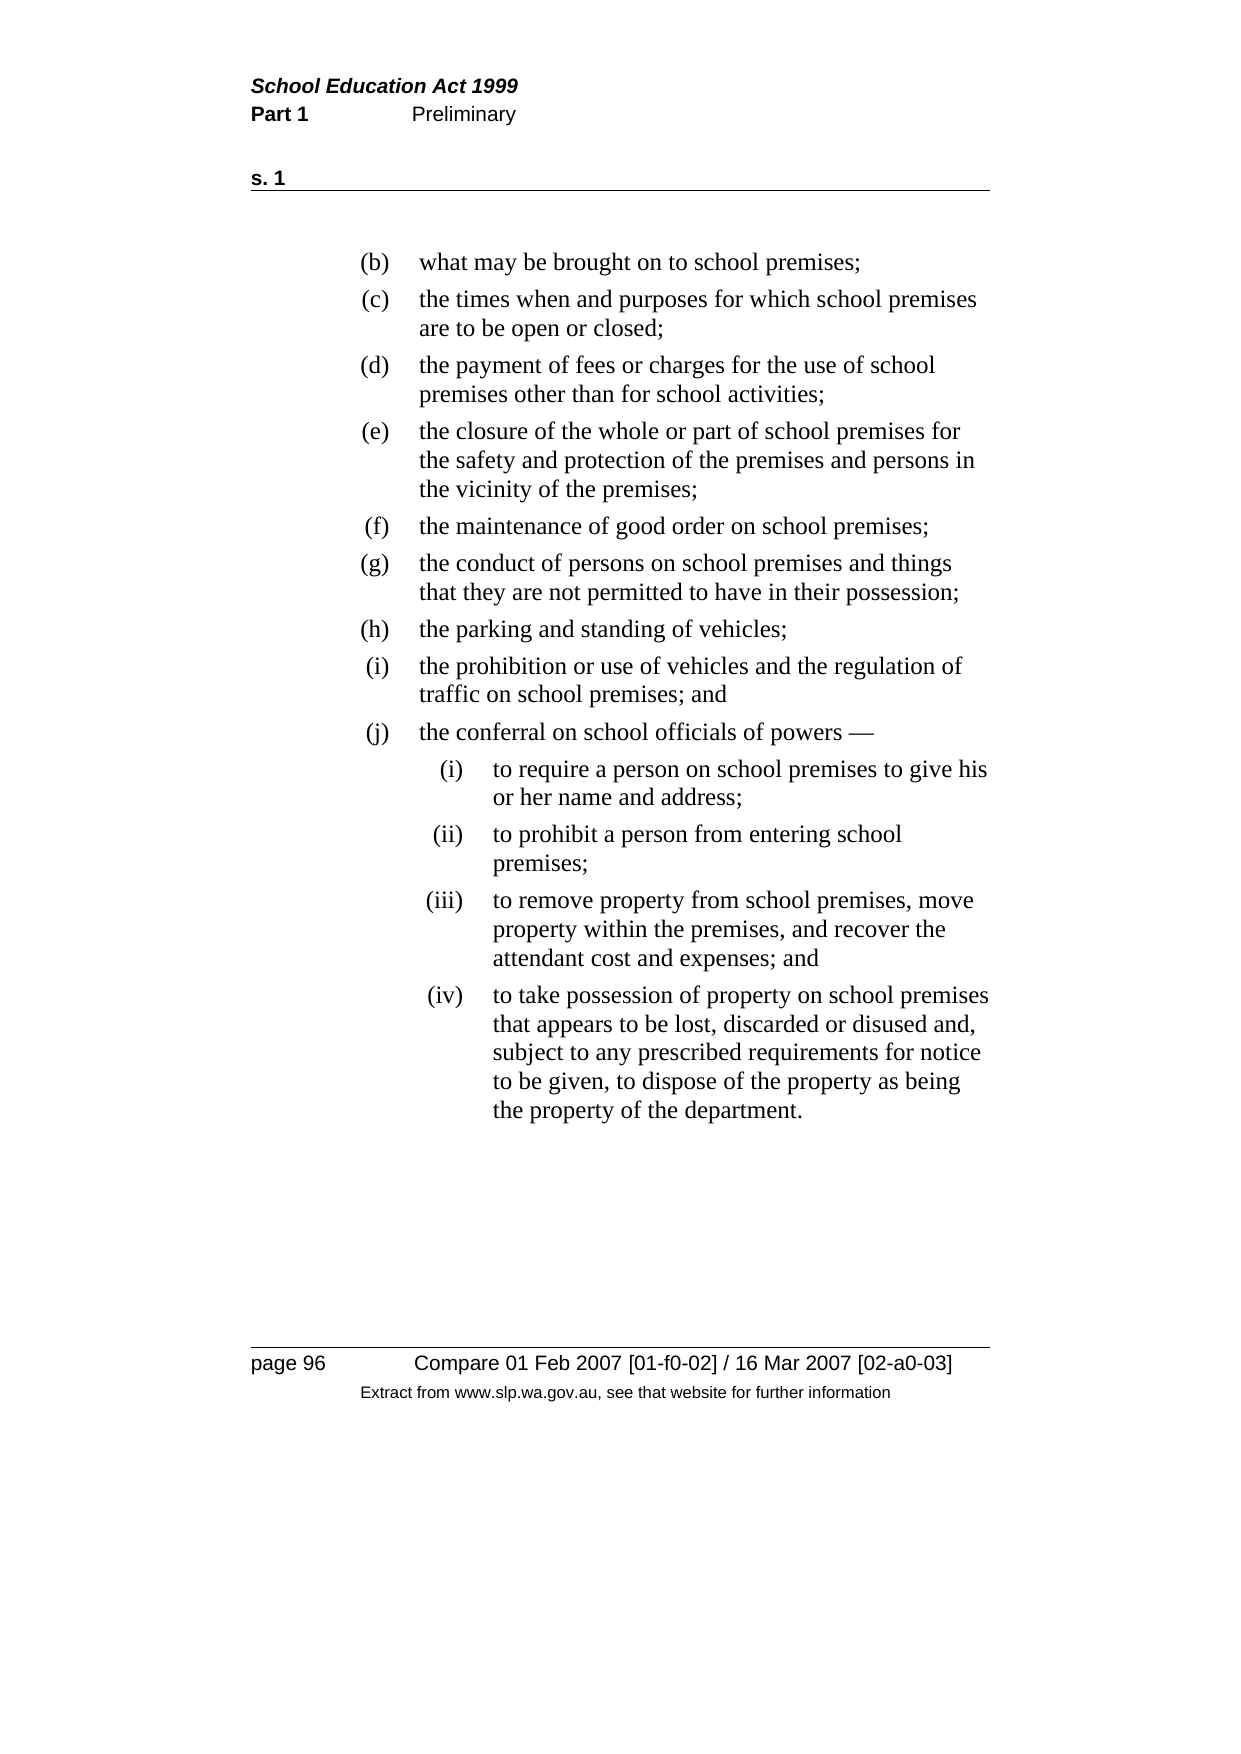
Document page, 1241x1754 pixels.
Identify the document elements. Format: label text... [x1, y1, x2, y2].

text (g) the conduct of persons on school premises and things that they are not permitted to have in their possession; [251, 548, 990, 605]
text (i) the prohibition or use of vehicles and the regulation of traffic on school premises; and [251, 651, 990, 708]
text (ii) to prohibit a person from entering school premises; [251, 819, 990, 877]
text (i) to require a person on school premises to give his or her name and address; [251, 754, 990, 811]
text (d) the payment of fees or charges for the use of school premises other than for school activities; [251, 350, 990, 408]
text (iii) to remove property from school premises, move property within the premises, and recover the attendant cost and expenses; and [251, 885, 990, 972]
text (iv) to take possession of property on school premises that appears to be lost, discarded or disused and, subject to any prescribed requirements for notice to be given, to dispose of the property as being the property of the department. [251, 980, 990, 1124]
text (c) the times when and purposes for which school premises are to be open or closed; [251, 284, 990, 342]
text (b) what may be brought on to school premises; [251, 247, 990, 276]
text (j) the conferral on school officials of powers — [251, 717, 990, 745]
text (e) the closure of the whole or part of school premises for the safety and protection of the premises and persons in the vicinity of the premises; [251, 416, 990, 502]
text (f) the maintenance of good order on school premises; [251, 511, 990, 539]
text (h) the parking and standing of vehicles; [251, 614, 990, 642]
